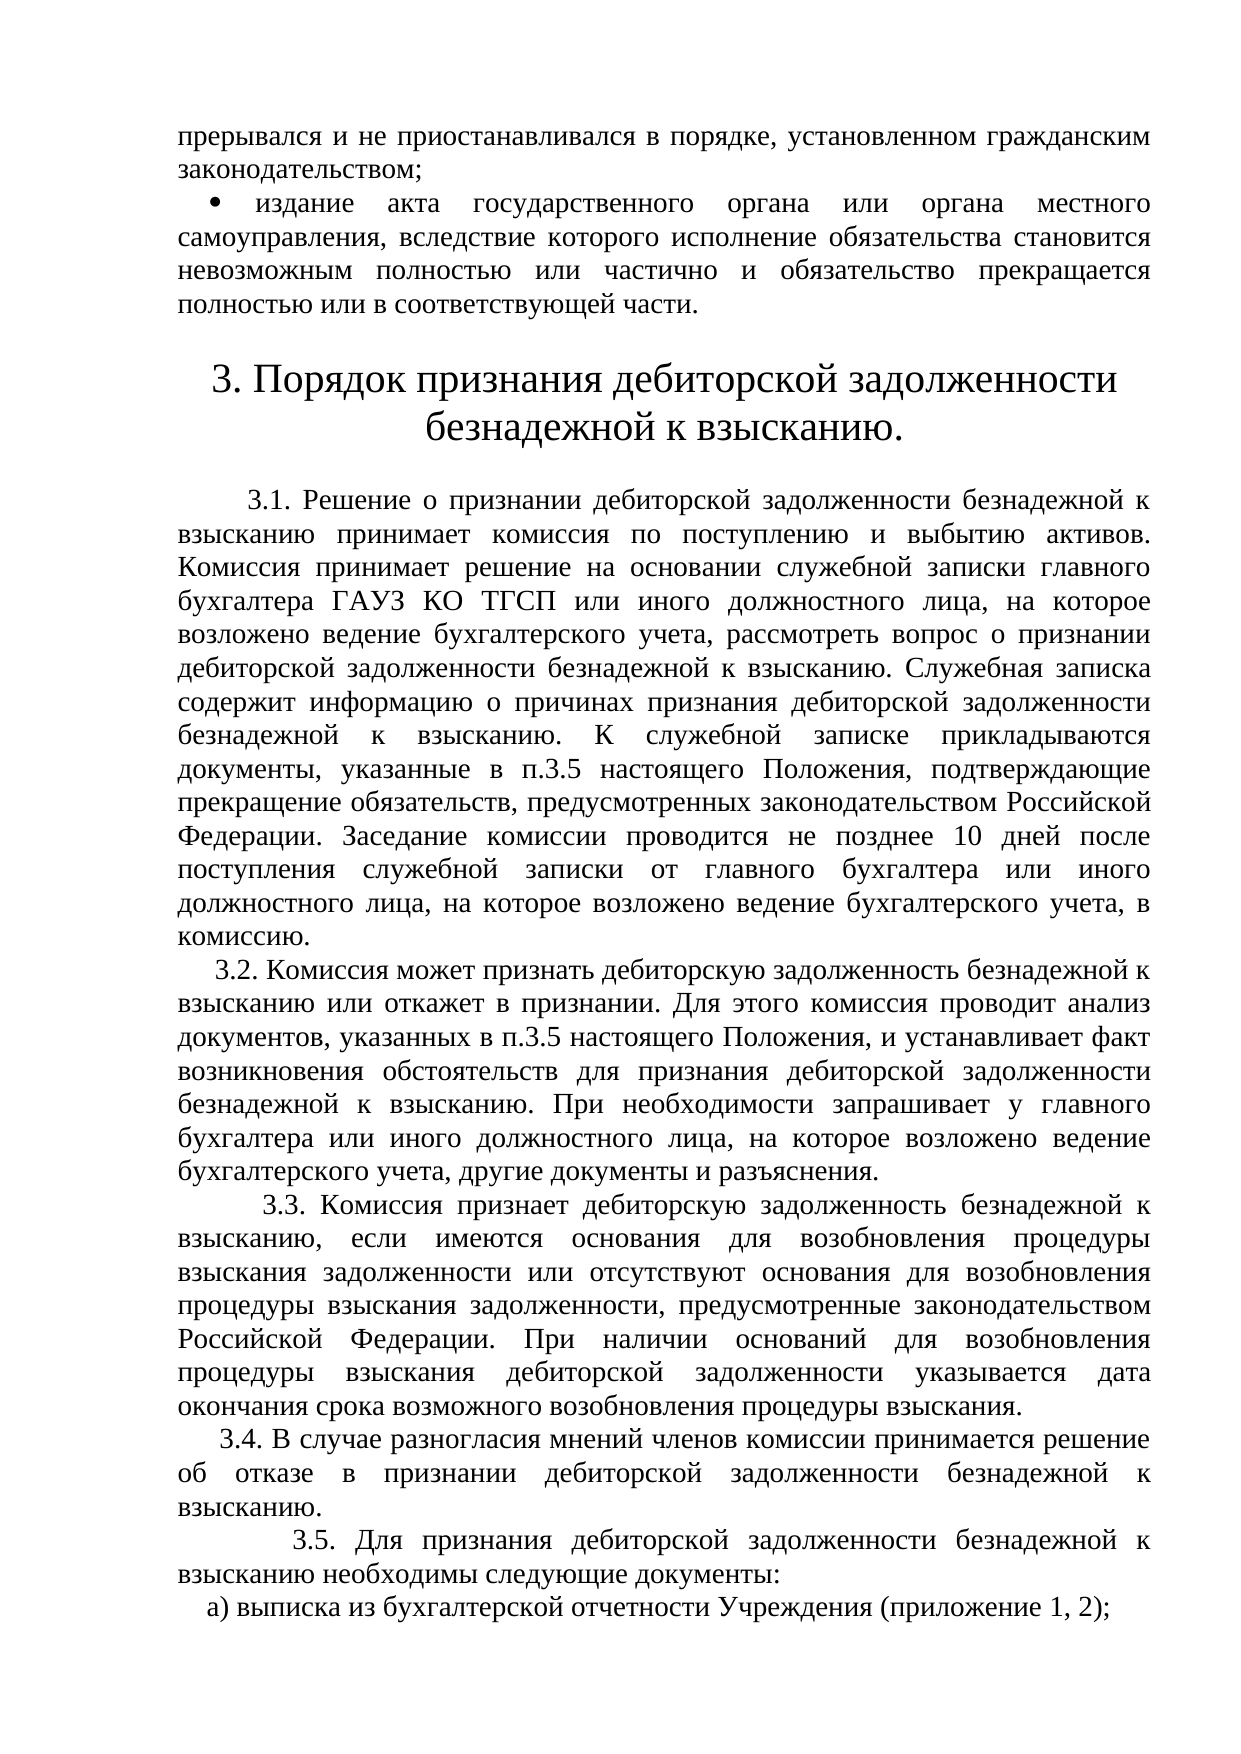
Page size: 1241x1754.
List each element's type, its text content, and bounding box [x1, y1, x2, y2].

text а) выписка из бухгалтерской отчетности Учреждения (приложение 1, 2); [177, 1589, 1152, 1623]
text 3.5. Для признания дебиторской задолженности безнадежной к взысканию необходимы следующие документы: [177, 1522, 1152, 1589]
text издание акта государственного органа или органа местного самоуправления, вследствие которого исполнение обязательства становится невозможным полностью или частично и обязательство прекращается полностью или в соответствующей части. [177, 185, 1152, 319]
text 3.4. В случае разногласия мнений членов комиссии принимается решение об отказе в признании дебиторской задолженности безнадежной к взысканию. [177, 1422, 1152, 1522]
text 3.3. Комиссия признает дебиторскую задолженность безнадежной к взысканию, если имеются основания для возобновления процедуры взыскания задолженности или отсутствуют основания для возобновления процедуры взыскания задолженности, предусмотренные законодательством Российской Федерации. При наличии оснований для возобновления процедуры взыскания дебиторской задолженности указывается дата окончания срока возможного возобновления процедуры взыскания. [177, 1187, 1152, 1422]
text 3.2. Комиссия может признать дебиторскую задолженность безнадежной к взысканию или откажет в признании. Для этого комиссия проводит анализ документов, указанных в п.3.5 настоящего Положения, и устанавливает факт возникновения обстоятельств для признания дебиторской задолженности безнадежной к взысканию. При необходимости запрашивает у главного бухгалтера или иного должностного лица, на которое возложено ведение бухгалтерского учета, другие документы и разъяснения. [177, 952, 1152, 1187]
text 3.1. Решение о признании дебиторской задолженности безнадежной к взысканию принимает комиссия по поступлению и выбытию активов. Комиссия принимает решение на основании служебной записки главного бухгалтера ГАУЗ КО ТГСП или иного должностного лица, на которое возложено ведение бухгалтерского учета, рассмотреть вопрос о признании дебиторской задолженности безнадежной к взысканию. Служебная записка содержит информацию о причинах признания дебиторской задолженности безнадежной к взысканию. К служебной записке прикладываются документы, указанные в п.3.5 настоящего Положения, подтверждающие прекращение обязательств, предусмотренных законодательством Российской Федерации. Заседание комиссии проводится не позднее 10 дней после поступления служебной записки от главного бухгалтера или иного должностного лица, на которое возложено ведение бухгалтерского учета, в комиссию. [177, 482, 1152, 952]
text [177, 118, 1152, 185]
text 3. Порядок признания дебиторской задолженности безнадежной к взысканию. [177, 353, 1152, 449]
